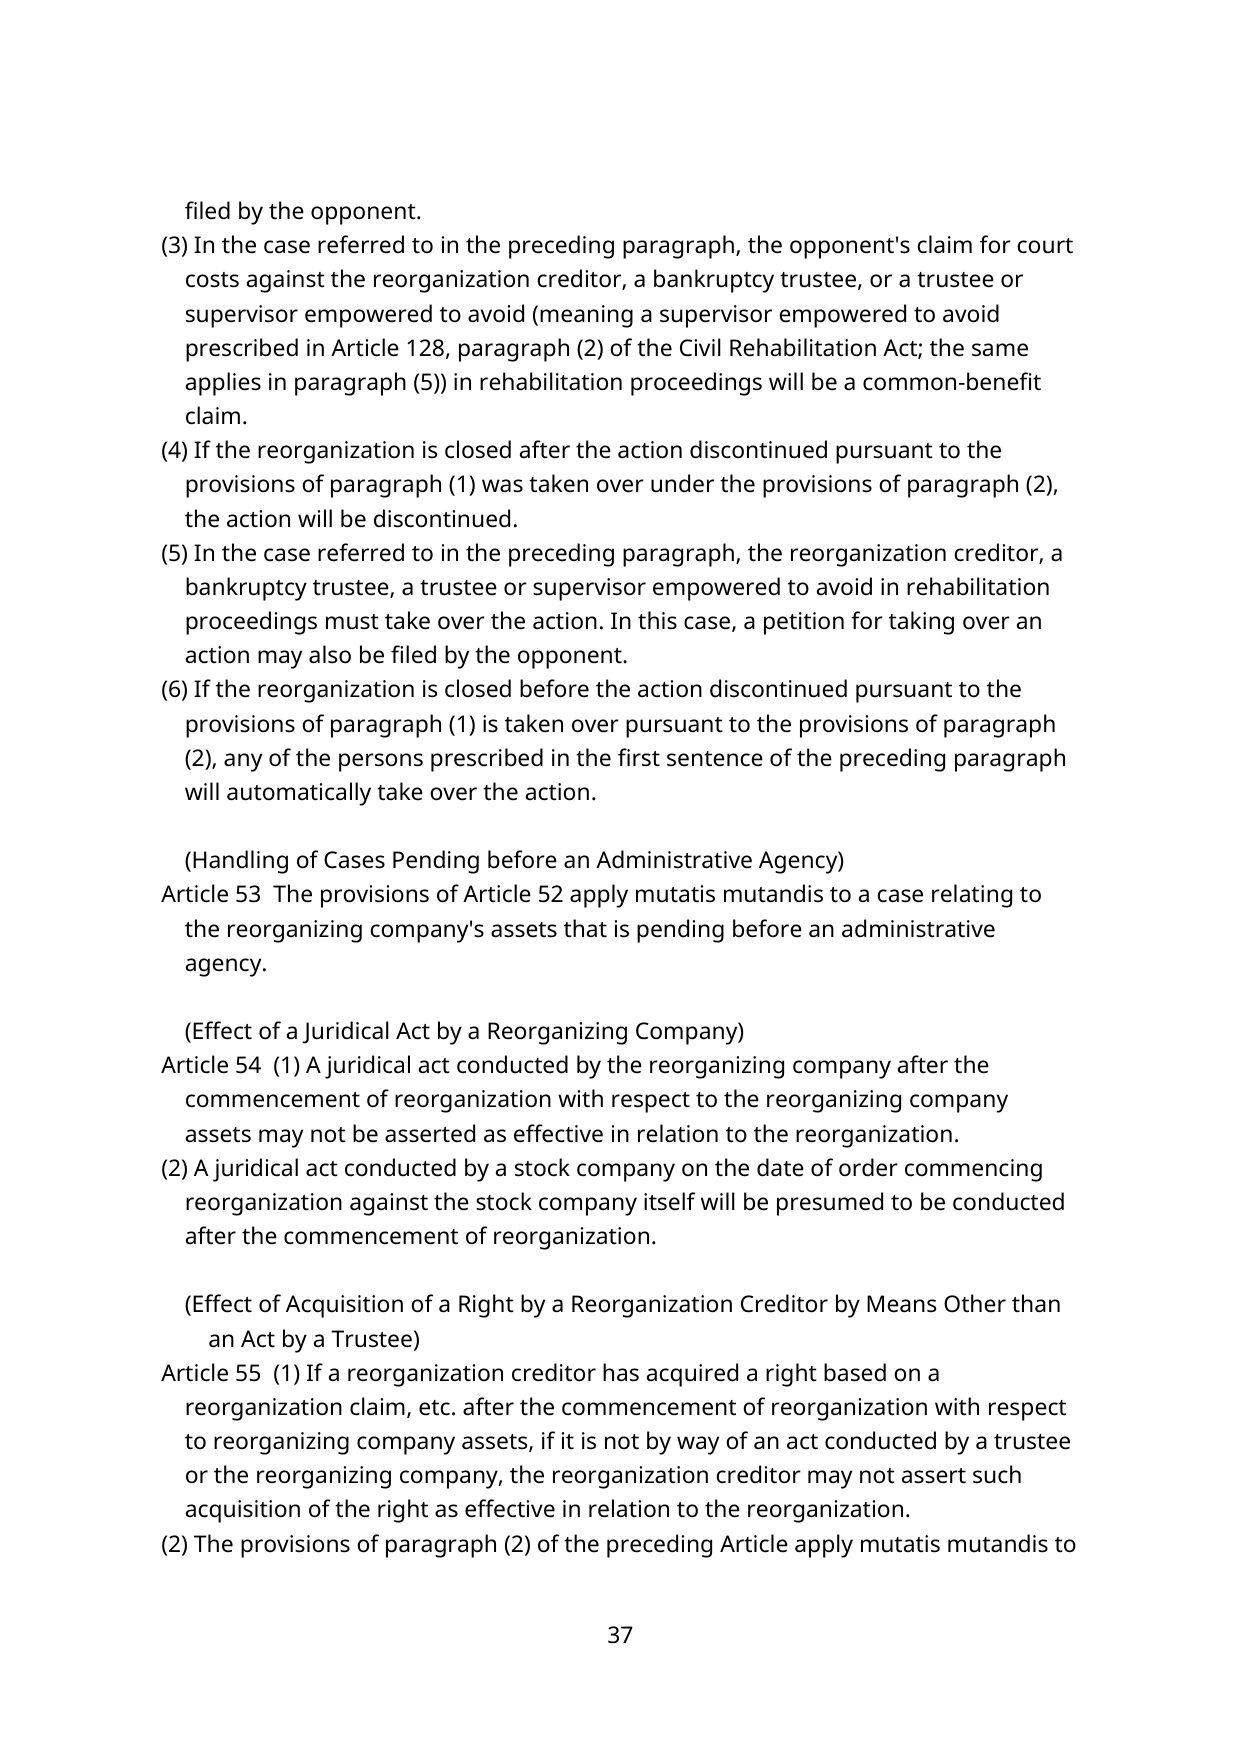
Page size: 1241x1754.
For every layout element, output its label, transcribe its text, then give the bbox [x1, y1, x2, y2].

text Article 53 The provisions of Article 52 apply mutatis mutandis to a case relating to the reorganizing company's assets that is pending before an administrative agency. [161, 877, 1079, 979]
text Article 55 (1) If a reorganization creditor has acquired a right based on a reorganization claim, etc. after the commencement of reorganization with respect to reorganizing company assets, if it is not by way of an act conducted by a trustee or the reorganizing company, the reorganization creditor may not assert such acquisition of the right as effective in relation to the reorganization. [161, 1355, 1079, 1526]
text Article 54 (1) A juridical act conducted by the reorganizing company after the commencement of reorganization with respect to the reorganizing company assets may not be asserted as effective in relation to the reorganization. [161, 1048, 1079, 1150]
text (2) A juridical act conducted by a stock company on the date of order commencing reorganization against the stock company itself will be presumed to be conducted after the commencement of reorganization. [161, 1150, 1079, 1253]
text (3) In the case referred to in the preceding paragraph, the opponent's claim for court costs against the reorganization creditor, a bankruptcy trustee, or a trustee or supervisor empowered to avoid (meaning a supervisor empowered to avoid prescribed in Article 128, paragraph (2) of the Civil Rehabilitation Act; the same applies in paragraph (5)) in rehabilitation proceedings will be a common-benefit claim. [161, 228, 1079, 433]
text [161, 194, 1079, 228]
text (6) If the reorganization is closed before the action discontinued pursuant to the provisions of paragraph (1) is taken over pursuant to the provisions of paragraph (2), any of the persons prescribed in the first sentence of the preceding paragraph will automatically take over the action. [161, 672, 1079, 809]
text (4) If the reorganization is closed after the action discontinued pursuant to the provisions of paragraph (1) was taken over under the provisions of paragraph (2), the action will be discontinued. [161, 433, 1079, 535]
text (5) In the case referred to in the preceding paragraph, the reorganization creditor, a bankruptcy trustee, a trustee or supervisor empowered to avoid in rehabilitation proceedings must take over the action. In this case, a petition for taking over an action may also be filed by the opponent. [161, 535, 1079, 672]
text (Effect of a Juridical Act by a Reorganizing Company) [184, 1014, 1079, 1048]
text (Handling of Cases Pending before an Administrative Agency) [184, 843, 1079, 877]
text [161, 1526, 1079, 1560]
text (Effect of Acquisition of a Right by a Reorganization Creditor by Means Other than an Act by a Trustee) [184, 1287, 1079, 1355]
